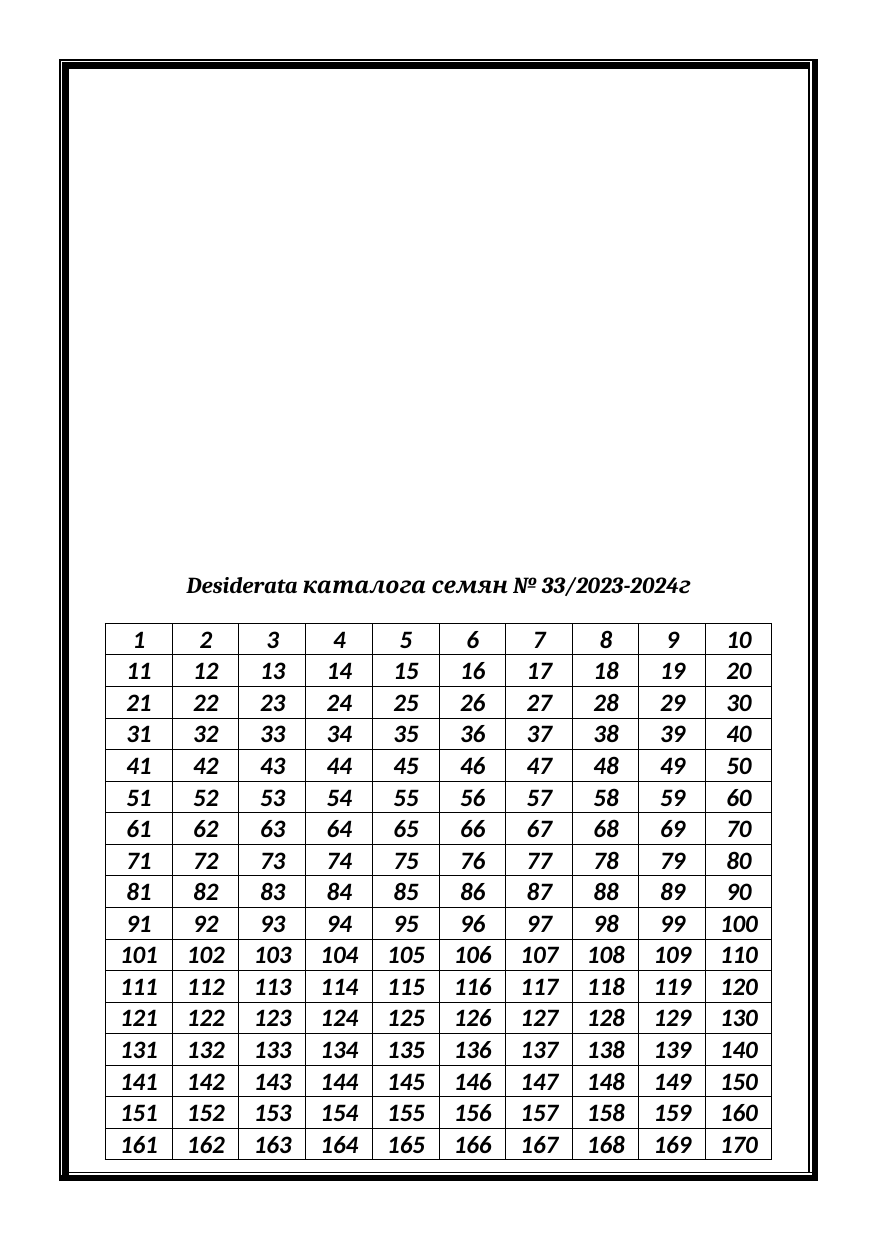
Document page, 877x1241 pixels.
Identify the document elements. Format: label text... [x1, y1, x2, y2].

table_cell 108 [573, 940, 638, 970]
table_cell 115 [373, 971, 439, 1002]
table_cell 44 [306, 750, 372, 781]
table_cell 35 [373, 719, 439, 749]
table_cell 85 [373, 876, 439, 907]
table_header 6 [440, 624, 505, 654]
table_cell 162 [173, 1129, 238, 1159]
table_cell 38 [573, 719, 638, 749]
table_cell 131 [106, 1034, 172, 1065]
table_cell 13 [239, 655, 305, 686]
table_cell 69 [639, 813, 705, 844]
table_cell 120 [706, 971, 771, 1002]
table_cell 82 [173, 876, 238, 907]
table_cell 28 [573, 687, 638, 717]
table_cell 17 [506, 655, 572, 686]
table_cell 117 [506, 971, 572, 1002]
table_cell 43 [239, 750, 305, 781]
table_cell 156 [440, 1097, 505, 1128]
table_cell 165 [373, 1129, 439, 1159]
table_header 7 [506, 624, 572, 654]
table_cell 23 [239, 687, 305, 717]
table_cell 19 [639, 655, 705, 686]
table_cell 98 [573, 908, 638, 938]
table_cell 109 [639, 940, 705, 970]
table_cell 135 [373, 1034, 439, 1065]
table_cell 147 [506, 1066, 572, 1096]
table_cell 12 [173, 655, 238, 686]
table_cell 132 [173, 1034, 238, 1065]
table_cell 84 [306, 876, 372, 907]
table_cell 30 [706, 687, 771, 717]
table_cell 146 [440, 1066, 505, 1096]
table_cell 52 [173, 782, 238, 812]
table_cell 112 [173, 971, 238, 1002]
table_cell 154 [306, 1097, 372, 1128]
table_cell 152 [173, 1097, 238, 1128]
table_cell 25 [373, 687, 439, 717]
table_cell 54 [306, 782, 372, 812]
table_cell 97 [506, 908, 572, 938]
table_cell 36 [440, 719, 505, 749]
table_cell 94 [306, 908, 372, 938]
table_cell 157 [506, 1097, 572, 1128]
table_cell 20 [706, 655, 771, 686]
table_cell 79 [639, 845, 705, 875]
table_cell 116 [440, 971, 505, 1002]
table_cell 46 [440, 750, 505, 781]
table_cell 113 [239, 971, 305, 1002]
table_cell 32 [173, 719, 238, 749]
table_cell 45 [373, 750, 439, 781]
table_cell 62 [173, 813, 238, 844]
table_cell 142 [173, 1066, 238, 1096]
table_cell 22 [173, 687, 238, 717]
table_cell 60 [706, 782, 771, 812]
table_cell 11 [106, 655, 172, 686]
table_cell 137 [506, 1034, 572, 1065]
table_cell 133 [239, 1034, 305, 1065]
table_cell 160 [706, 1097, 771, 1128]
table_cell 103 [239, 940, 305, 970]
table_cell 122 [173, 1003, 238, 1033]
table_cell 90 [706, 876, 771, 907]
table_cell 47 [506, 750, 572, 781]
table_cell 96 [440, 908, 505, 938]
table_cell 71 [106, 845, 172, 875]
table_cell 24 [306, 687, 372, 717]
table_cell 88 [573, 876, 638, 907]
table_header 4 [306, 624, 372, 654]
table_cell 140 [706, 1034, 771, 1065]
table_cell 170 [706, 1129, 771, 1159]
table_cell 110 [706, 940, 771, 970]
table_cell 39 [639, 719, 705, 749]
table_cell 102 [173, 940, 238, 970]
table_cell 169 [639, 1129, 705, 1159]
table_cell 53 [239, 782, 305, 812]
table_cell 93 [239, 908, 305, 938]
table_cell 56 [440, 782, 505, 812]
table_cell 164 [306, 1129, 372, 1159]
table_cell 34 [306, 719, 372, 749]
table_cell 40 [706, 719, 771, 749]
table_cell 87 [506, 876, 572, 907]
table_cell 105 [373, 940, 439, 970]
table_cell 136 [440, 1034, 505, 1065]
table_cell 123 [239, 1003, 305, 1033]
table_cell 148 [573, 1066, 638, 1096]
table_cell 48 [573, 750, 638, 781]
table_cell 127 [506, 1003, 572, 1033]
table_cell 33 [239, 719, 305, 749]
table_cell 86 [440, 876, 505, 907]
table_cell 49 [639, 750, 705, 781]
table_header 5 [373, 624, 439, 654]
table_header 10 [706, 624, 771, 654]
table_cell 37 [506, 719, 572, 749]
table_cell 119 [639, 971, 705, 1002]
table_header 9 [639, 624, 705, 654]
table_cell 18 [573, 655, 638, 686]
table_cell 14 [306, 655, 372, 686]
table_cell 76 [440, 845, 505, 875]
table_cell 66 [440, 813, 505, 844]
table_cell 143 [239, 1066, 305, 1096]
table_cell 51 [106, 782, 172, 812]
table_cell 92 [173, 908, 238, 938]
table_cell 167 [506, 1129, 572, 1159]
table_cell 80 [706, 845, 771, 875]
table_cell 125 [373, 1003, 439, 1033]
table_cell 104 [306, 940, 372, 970]
table_cell 64 [306, 813, 372, 844]
table_cell 100 [706, 908, 771, 938]
table_cell 50 [706, 750, 771, 781]
table_header 2 [173, 624, 238, 654]
table_cell 150 [706, 1066, 771, 1096]
table_cell 41 [106, 750, 172, 781]
table_cell 31 [106, 719, 172, 749]
table_cell 16 [440, 655, 505, 686]
table_cell 21 [106, 687, 172, 717]
table_header 8 [573, 624, 638, 654]
table_cell 91 [106, 908, 172, 938]
table_cell 124 [306, 1003, 372, 1033]
table_cell 67 [506, 813, 572, 844]
table_cell 61 [106, 813, 172, 844]
table_cell 121 [106, 1003, 172, 1033]
table_header 1 [106, 624, 172, 654]
table_cell 74 [306, 845, 372, 875]
table_cell 111 [106, 971, 172, 1002]
table_cell 101 [106, 940, 172, 970]
table_cell 68 [573, 813, 638, 844]
table_cell 95 [373, 908, 439, 938]
table_cell 81 [106, 876, 172, 907]
table_cell 129 [639, 1003, 705, 1033]
table_cell 65 [373, 813, 439, 844]
table_cell 130 [706, 1003, 771, 1033]
table_cell 153 [239, 1097, 305, 1128]
table_cell 78 [573, 845, 638, 875]
table_cell 89 [639, 876, 705, 907]
table_cell 166 [440, 1129, 505, 1159]
table_cell 107 [506, 940, 572, 970]
table_cell 151 [106, 1097, 172, 1128]
table_cell 134 [306, 1034, 372, 1065]
table_cell 163 [239, 1129, 305, 1159]
table_cell 141 [106, 1066, 172, 1096]
table_cell 55 [373, 782, 439, 812]
table_cell 29 [639, 687, 705, 717]
table_cell 168 [573, 1129, 638, 1159]
table_cell 158 [573, 1097, 638, 1128]
table_cell 73 [239, 845, 305, 875]
table_cell 161 [106, 1129, 172, 1159]
table_cell 57 [506, 782, 572, 812]
table_cell 75 [373, 845, 439, 875]
table_cell 106 [440, 940, 505, 970]
table_cell 15 [373, 655, 439, 686]
table_cell 99 [639, 908, 705, 938]
table_cell 63 [239, 813, 305, 844]
table_cell 118 [573, 971, 638, 1002]
table_cell 155 [373, 1097, 439, 1128]
table_cell 149 [639, 1066, 705, 1096]
table_cell 128 [573, 1003, 638, 1033]
table_cell 114 [306, 971, 372, 1002]
table_cell 42 [173, 750, 238, 781]
table_cell 144 [306, 1066, 372, 1096]
table_cell 139 [639, 1034, 705, 1065]
table_cell 159 [639, 1097, 705, 1128]
table_cell 138 [573, 1034, 638, 1065]
table_cell 26 [440, 687, 505, 717]
table_cell 59 [639, 782, 705, 812]
table_cell 70 [706, 813, 771, 844]
table_header 3 [239, 624, 305, 654]
table_cell 77 [506, 845, 572, 875]
table_cell 126 [440, 1003, 505, 1033]
table_cell 72 [173, 845, 238, 875]
table_cell 83 [239, 876, 305, 907]
table_cell 27 [506, 687, 572, 717]
text Desiderata каталога семян № 33/2023-2024г [69, 572, 808, 599]
table_cell 145 [373, 1066, 439, 1096]
table_cell 58 [573, 782, 638, 812]
